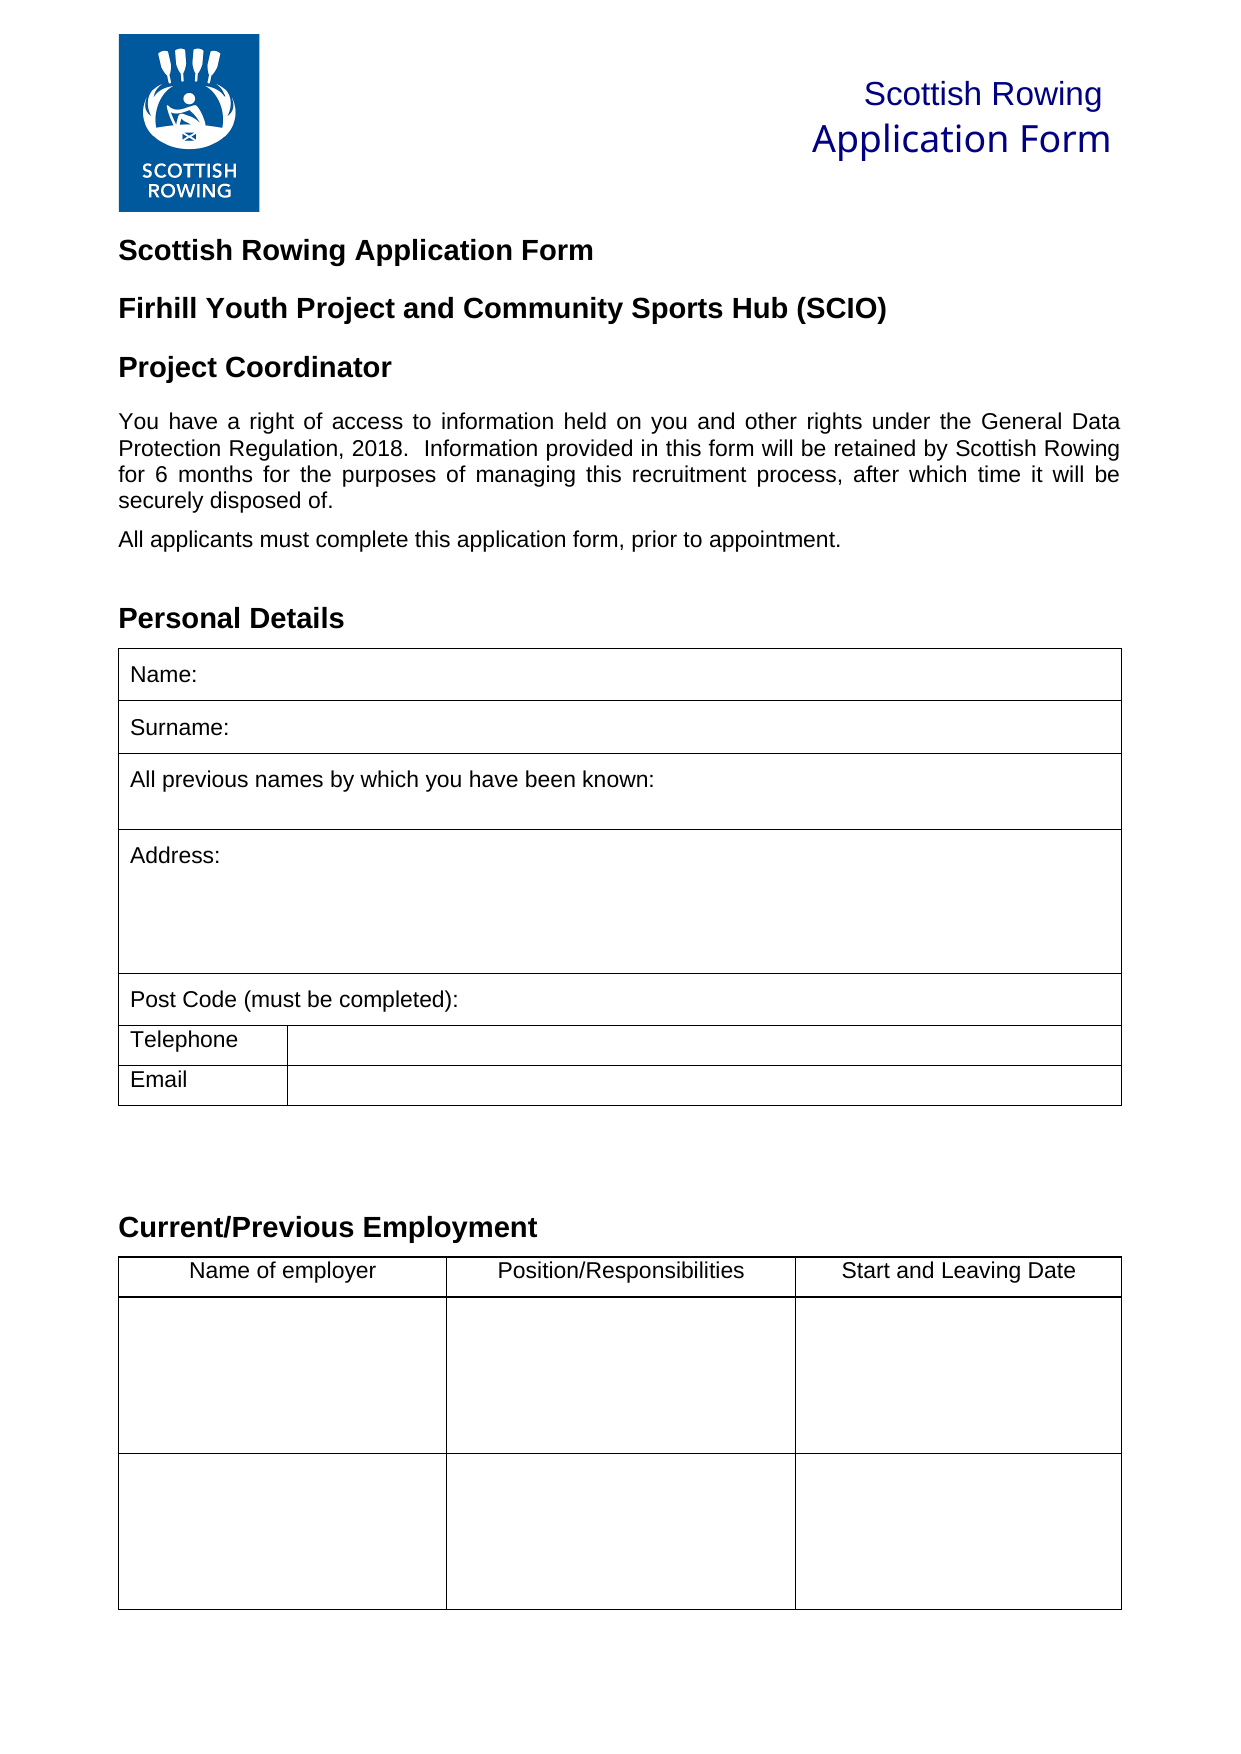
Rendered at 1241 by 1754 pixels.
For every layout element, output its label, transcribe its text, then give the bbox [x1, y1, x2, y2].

table_cell All previous names by which you have been known: [119, 754, 1121, 829]
table_cell Address: [119, 830, 1121, 973]
table_cell Email [119, 1066, 287, 1105]
picture [118, 34, 260, 212]
table_header Name: [119, 649, 1121, 700]
text Scottish Rowing Application Form [118, 233, 1122, 266]
table_cell [119, 1298, 446, 1453]
table_header Name of employer [119, 1258, 446, 1296]
table_header Position/Responsibilities [447, 1258, 795, 1296]
subtitle Current/Previous Employment [118, 1210, 1122, 1244]
table_cell [288, 1066, 1121, 1105]
subtitle Personal Details [118, 602, 1122, 635]
table_cell [447, 1298, 795, 1453]
table_cell [288, 1026, 1121, 1065]
text Firhill Youth Project and Community Sports Hub (SCIO) [118, 291, 1122, 325]
table_cell [796, 1298, 1121, 1453]
text Project Coordinator [118, 350, 1122, 383]
table_header Start and Leaving Date [796, 1258, 1121, 1296]
table_cell Telephone [119, 1026, 287, 1065]
table_cell Surname: [119, 701, 1121, 752]
table_cell [447, 1454, 795, 1609]
table_cell Post Code (must be completed): [119, 974, 1121, 1025]
table_cell [119, 1454, 446, 1609]
table_cell [796, 1454, 1121, 1609]
text All applicants must complete this application form, prior to appointment. [118, 526, 1122, 553]
text You have a right of access to information held on you and other rights under the General Data Protection Regulation, 2018. Information provided in this form will be retained by Scottish Rowing for 6 months for the purposes of managing this recruitment process, after which time it will be securely disposed of. [118, 408, 1122, 514]
